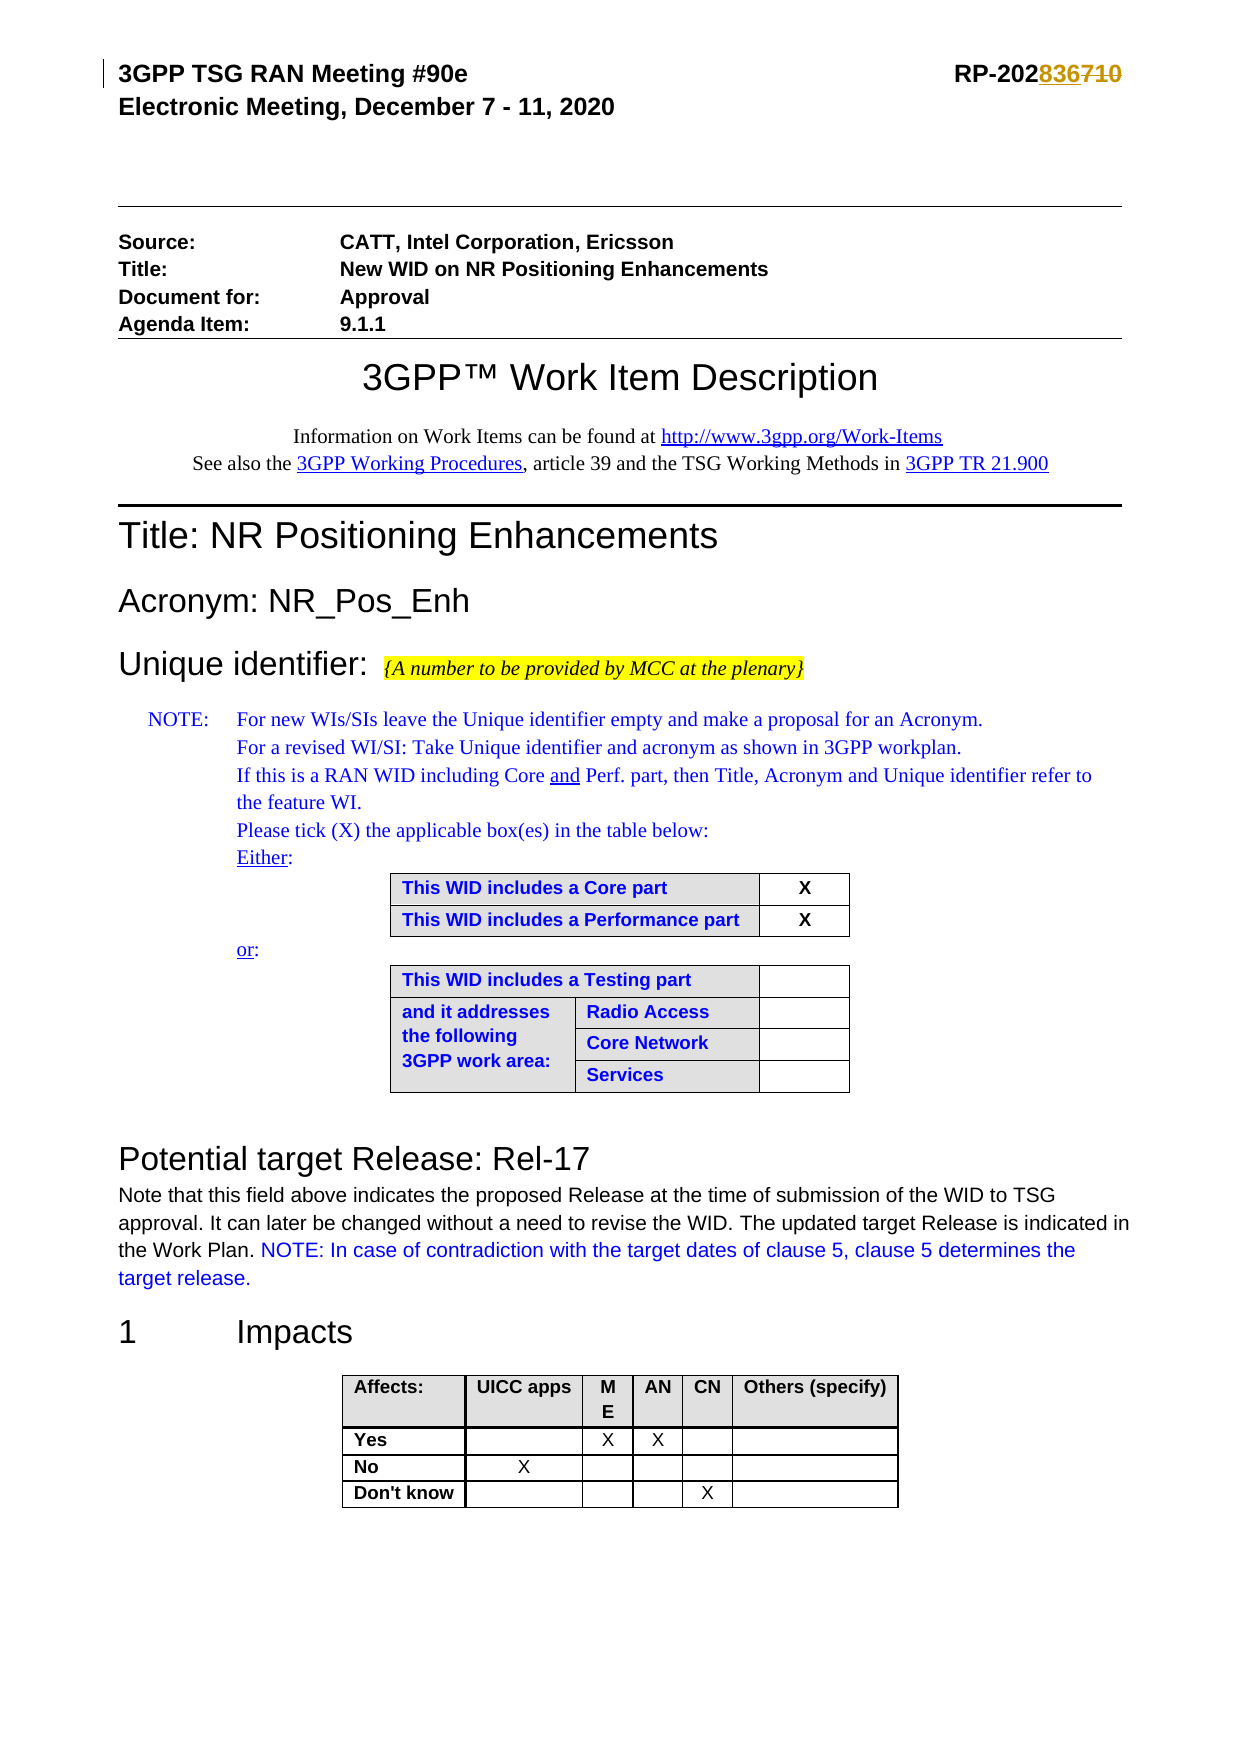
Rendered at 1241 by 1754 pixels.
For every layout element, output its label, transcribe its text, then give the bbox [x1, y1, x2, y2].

table_cell Don't know [343, 1482, 464, 1507]
table_header This WID includes a Core part [391, 874, 759, 904]
table_cell [683, 1456, 732, 1480]
table_cell [634, 1482, 682, 1507]
text Information on Work Items can be found at http://www.3gpp.org/Work-Items See also the 3GPP Working Procedures, article 39 and the TSG Working Methods in 3GPP TR 21.900 [118, 423, 1122, 475]
subtitle 1 Impacts [118, 1312, 1122, 1350]
text Source: CATT, Intel Corporation, Ericsson [118, 229, 1122, 253]
text For a revised WI/SI: Take Unique identifier and acronym as shown in 3GPP workplan. [148, 735, 1122, 759]
table_cell Radio Access [576, 998, 759, 1028]
text Potential target Release: Rel-17 [118, 1139, 1132, 1177]
table_header Others (specify) [733, 1376, 897, 1426]
table_header CN [683, 1376, 732, 1426]
table_header UICC apps [467, 1376, 582, 1426]
table_cell No [343, 1456, 464, 1480]
table_cell [760, 1029, 849, 1060]
table_cell [634, 1456, 682, 1480]
table_cell X [683, 1482, 732, 1507]
text NOTE: For new WIs/SIs leave the Unique identifier empty and make a proposal for an Acronym. [148, 707, 1122, 731]
table_cell [733, 1482, 897, 1507]
table_cell Yes [343, 1429, 464, 1454]
table_cell [683, 1429, 732, 1454]
text 3GPP™ Work Item Description [118, 355, 1122, 398]
table_cell [760, 998, 849, 1028]
text Title: New WID on NR Positioning Enhancements [118, 257, 1122, 281]
table_header This WID includes a Testing part [391, 966, 759, 997]
text If this is a RAN WID including Core and Perf. part, then Title, Acronym and Unique identifier refer to the feature WI. [148, 762, 1122, 814]
table_header Affects: [343, 1376, 464, 1426]
table_cell X [583, 1429, 632, 1454]
text Document for: Approval [118, 284, 1122, 308]
table_cell X [634, 1429, 682, 1454]
text Note that this field above indicates the proposed Release at the time of submission of the WID to TSG approval. It can later be changed without a need to revise the WID. The updated target Release is indicated in the Work Plan. NOTE: In case of contradiction with the target dates of clause 5, clause 5 determines the target release. [118, 1183, 1132, 1289]
table_header AN [634, 1376, 682, 1426]
subtitle Title: NR Positioning Enhancements [118, 507, 1122, 556]
table_cell [733, 1429, 897, 1454]
table_cell X [760, 906, 849, 936]
table_header X [760, 874, 849, 904]
table_cell [733, 1456, 897, 1480]
table_cell X [467, 1456, 582, 1480]
table_header [760, 966, 849, 997]
text Please tick (X) the applicable box(es) in the table below: [148, 818, 1122, 842]
text or: [148, 937, 1122, 961]
table_cell and it addresses the following 3GPP work area: [391, 998, 575, 1092]
subtitle Acronym: NR_Pos_Enh [118, 581, 1122, 620]
table_cell Core Network [576, 1029, 759, 1060]
table_cell [467, 1482, 582, 1507]
table_cell [760, 1061, 849, 1092]
table_cell Services [576, 1061, 759, 1092]
text 3GPP TSG RAN Meeting #90e RP-202 [118, 59, 1122, 88]
table_cell [583, 1456, 632, 1480]
text Electronic Meeting, December 7 - 11, 2020 [118, 92, 1122, 121]
text Either: [148, 845, 1122, 869]
table_header ME [583, 1376, 632, 1426]
text Agenda Item: 9.1.1 [118, 312, 1122, 338]
subtitle Unique identifier: {A number to be provided by MCC at the plenary} [118, 644, 1122, 683]
table_cell [467, 1429, 582, 1454]
table_cell This WID includes a Performance part [391, 906, 759, 936]
table_cell [583, 1482, 632, 1507]
